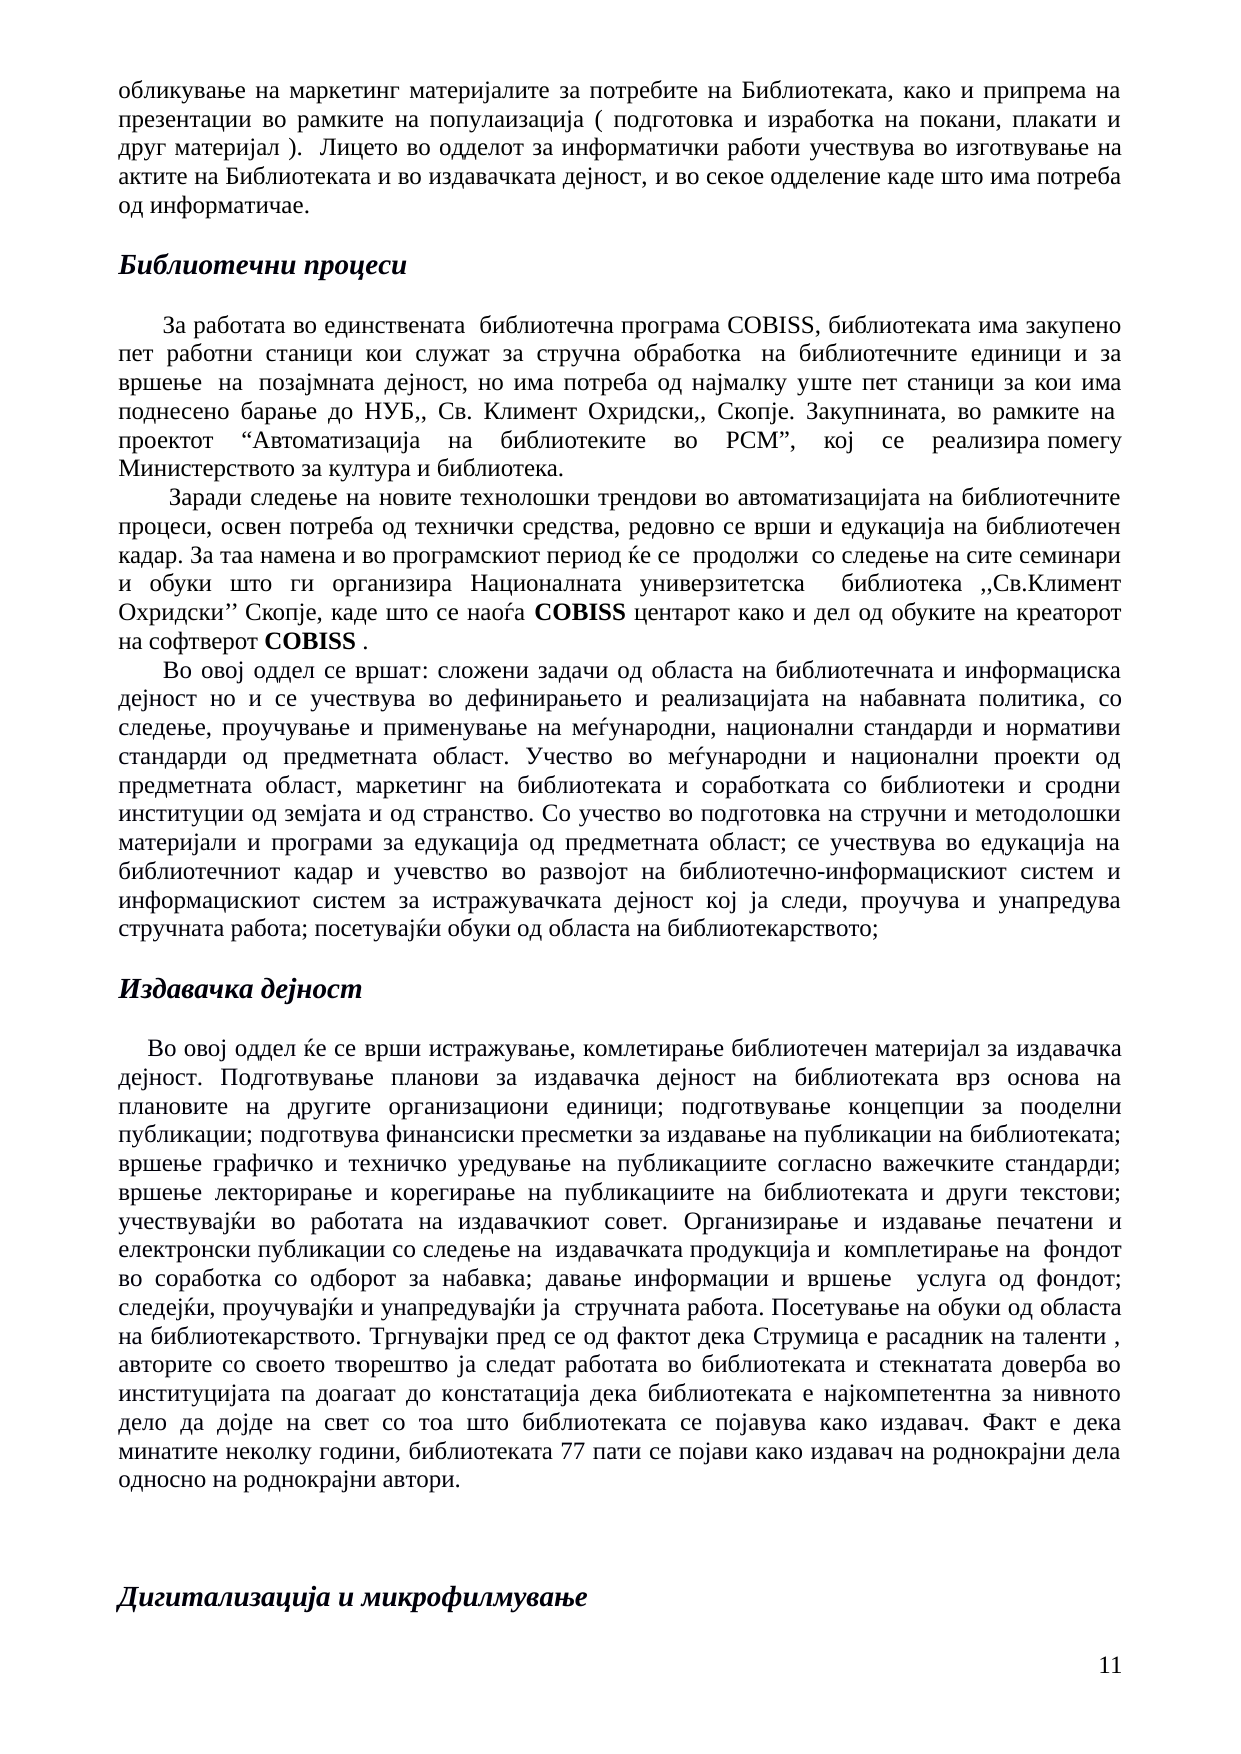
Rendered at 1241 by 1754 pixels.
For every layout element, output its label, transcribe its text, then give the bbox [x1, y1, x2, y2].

text Во овој оддел ќе се врши истражување, комлетирање библиотечен материјал за издавачка дејност. Подготвување планови за издавачка дејност на библиотеката врз основа на плановите на другите организациони единици; подготвување концепции за пооделни публикации; подготвува финансиски пресметки за издавање на публикации на библиотеката; вршење графичко и техничко уредување на публикациите согласно важечките стандарди; вршење лекторирање и корегирање на публикациите на библиотеката и други текстови; учествувајќи во работата на издавачкиот совет. Организирање и издавање печатени и електронски публикации со следење на издавачката продукција и комплетирање на фондот во соработка со одборот за набавка; давање информации и вршење услуга од фондот; следејќи, проучувајќи и унапредувајќи ја стручната работа. Посетување на обуки од областа на библиотекарството. Тргнувајки пред се од фактот дека Струмица е расадник на таленти , авторите со своето творештво ја следат работата во библиотеката и стекнатата доверба во институцијата па доагаат до констатација дека библиотеката е најкомпетентна за нивното дело да дојде на свет со тоа што библиотеката се појавува како издавач. Факт е дека минатите неколку години, библиотеката 77 пати се појави како издавач на роднокрајни дела односно на роднокрајни автори. [118, 1033, 1122, 1493]
text Дигитализација и микрофилмување [118, 1579, 1122, 1613]
text Библиотечни процеси [118, 247, 1122, 281]
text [118, 75, 1122, 219]
text Издавачка дејност [118, 971, 1122, 1004]
text Заради следење на новите технолошки трендови во автоматизацијата на библиотечните процеси, освен потреба од технички средства, редовно се врши и едукација на библиотечен кадар. За таа намена и во програмскиот период ќе се продолжи со следење на сите семинари и обуки што ги организира Националната универзитетска библиотека ,,Св.Климент Охридски’’ Скопје, каде што се наоѓа COBISS центарот како и дел од обуките на креаторот на софтверот COBISS . [118, 482, 1122, 655]
text Во овој оддел се вршат: сложени задачи од областа на библиотечната и информациска дејност но и се учествува во дефинирањето и реализацијата на набавната политика, со следење, проучување и применување на меѓународни, национални стандарди и нормативи стандарди од предметната област. Учество во меѓународни и национални проекти од предметната област, маркетинг на библиотеката и соработката со библиотеки и сродни институции од земјата и од странство. Со учество во подготовка на стручни и методолошки материјали и програми за едукација од предметната област; се учествува во едукација на библиотечниот кадар и учевство во развојот на библиотечно-информацискиот систем и информацискиот систем за истражувачката дејност кој ја следи, проучува и унапредува стручната работа; посетувајќи обуки од областа на библиотекарството; [118, 655, 1122, 942]
text За работата во единствената библиотечна програма COBISS, библиотеката има закупено пет работни станици кои служат за стручна обработка на библиотечните единици и за вршење на позајмната дејност, но има потреба од најмалку уште пет станици за кои има поднесено барање до НУБ,, Св. Климент Охридски,, Скопје. Закупнината, во рамките на проектот “Автоматизација на библиотеките во РСМ”, кој се реализира помегу Министерството за култура и библиотека. [118, 310, 1122, 482]
